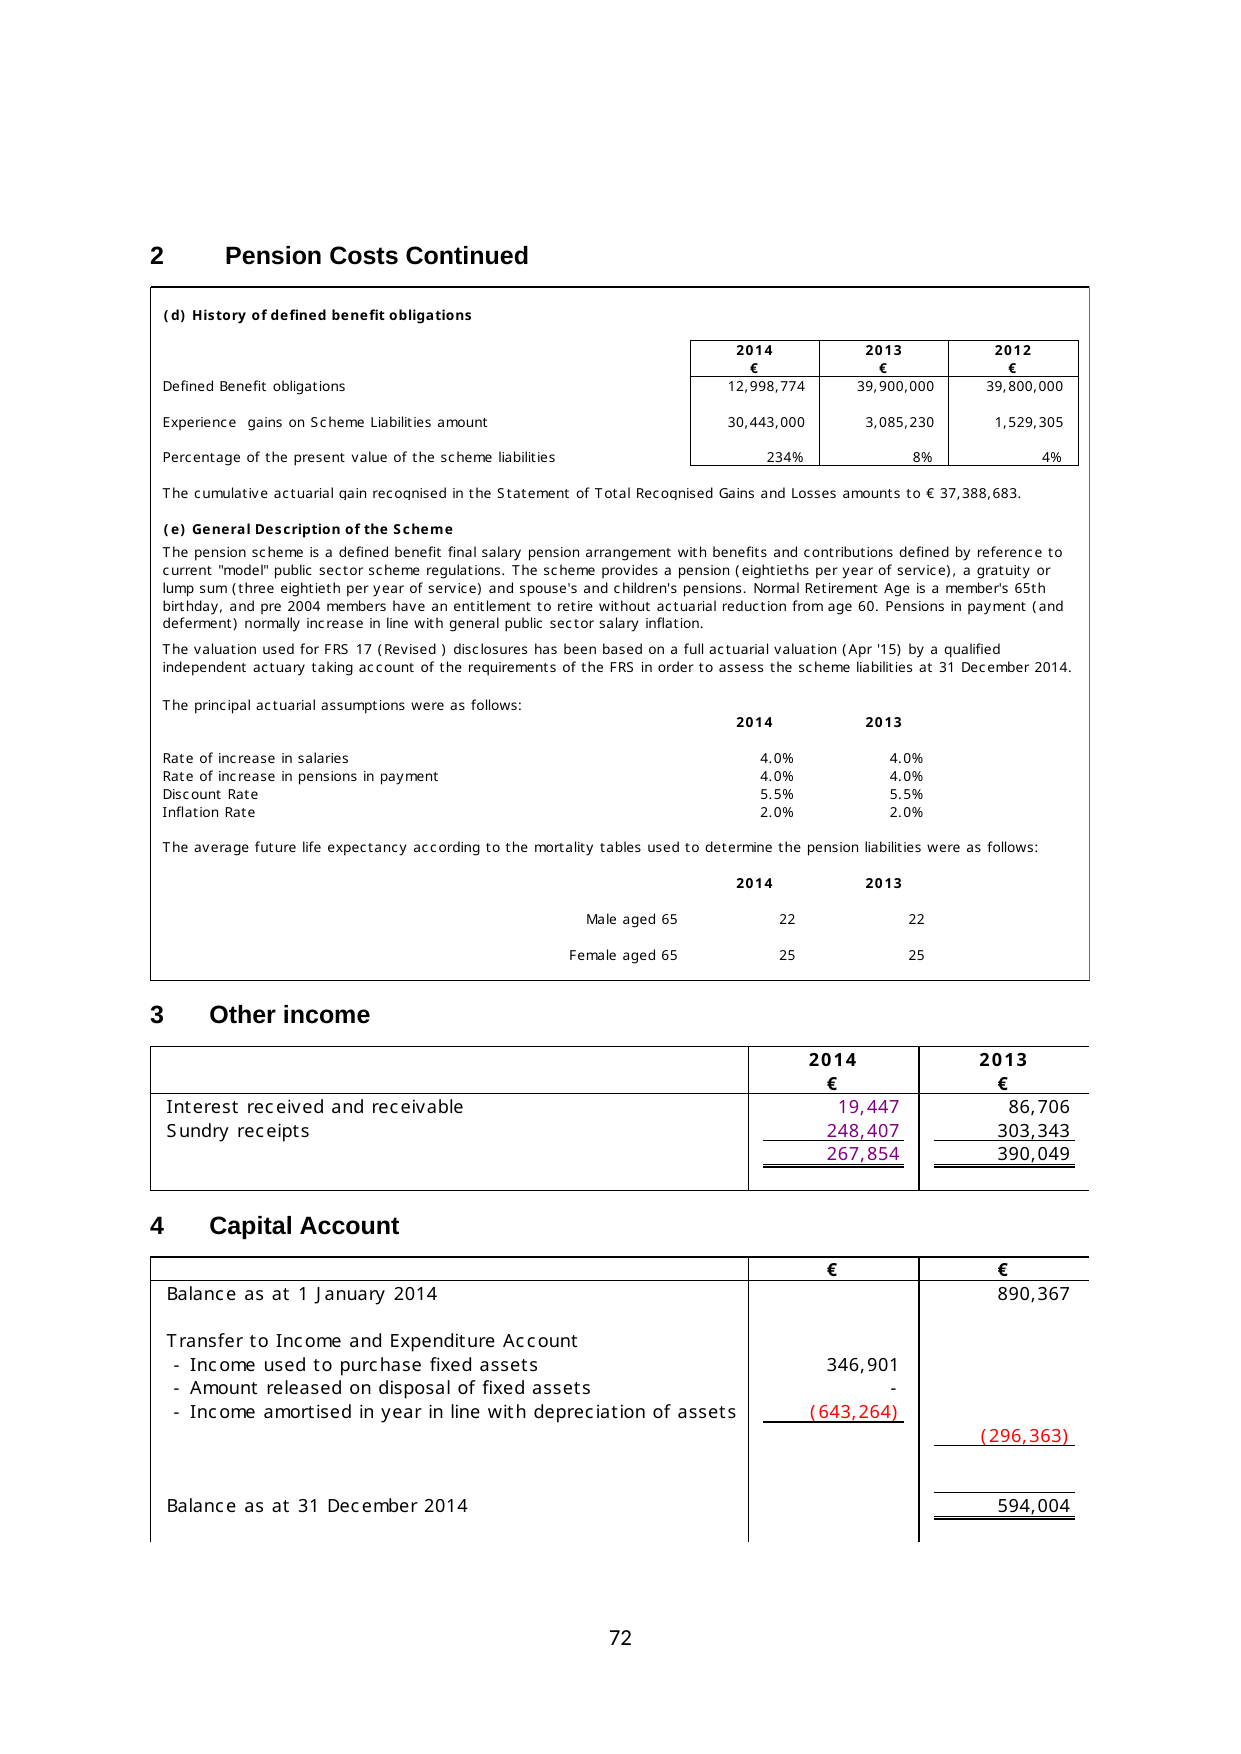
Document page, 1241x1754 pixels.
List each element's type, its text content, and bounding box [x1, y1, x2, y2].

title 2 Pension Costs Continued [150, 241, 1090, 270]
title Capital Account [150, 1211, 1090, 1239]
title Other income [150, 1000, 1090, 1029]
